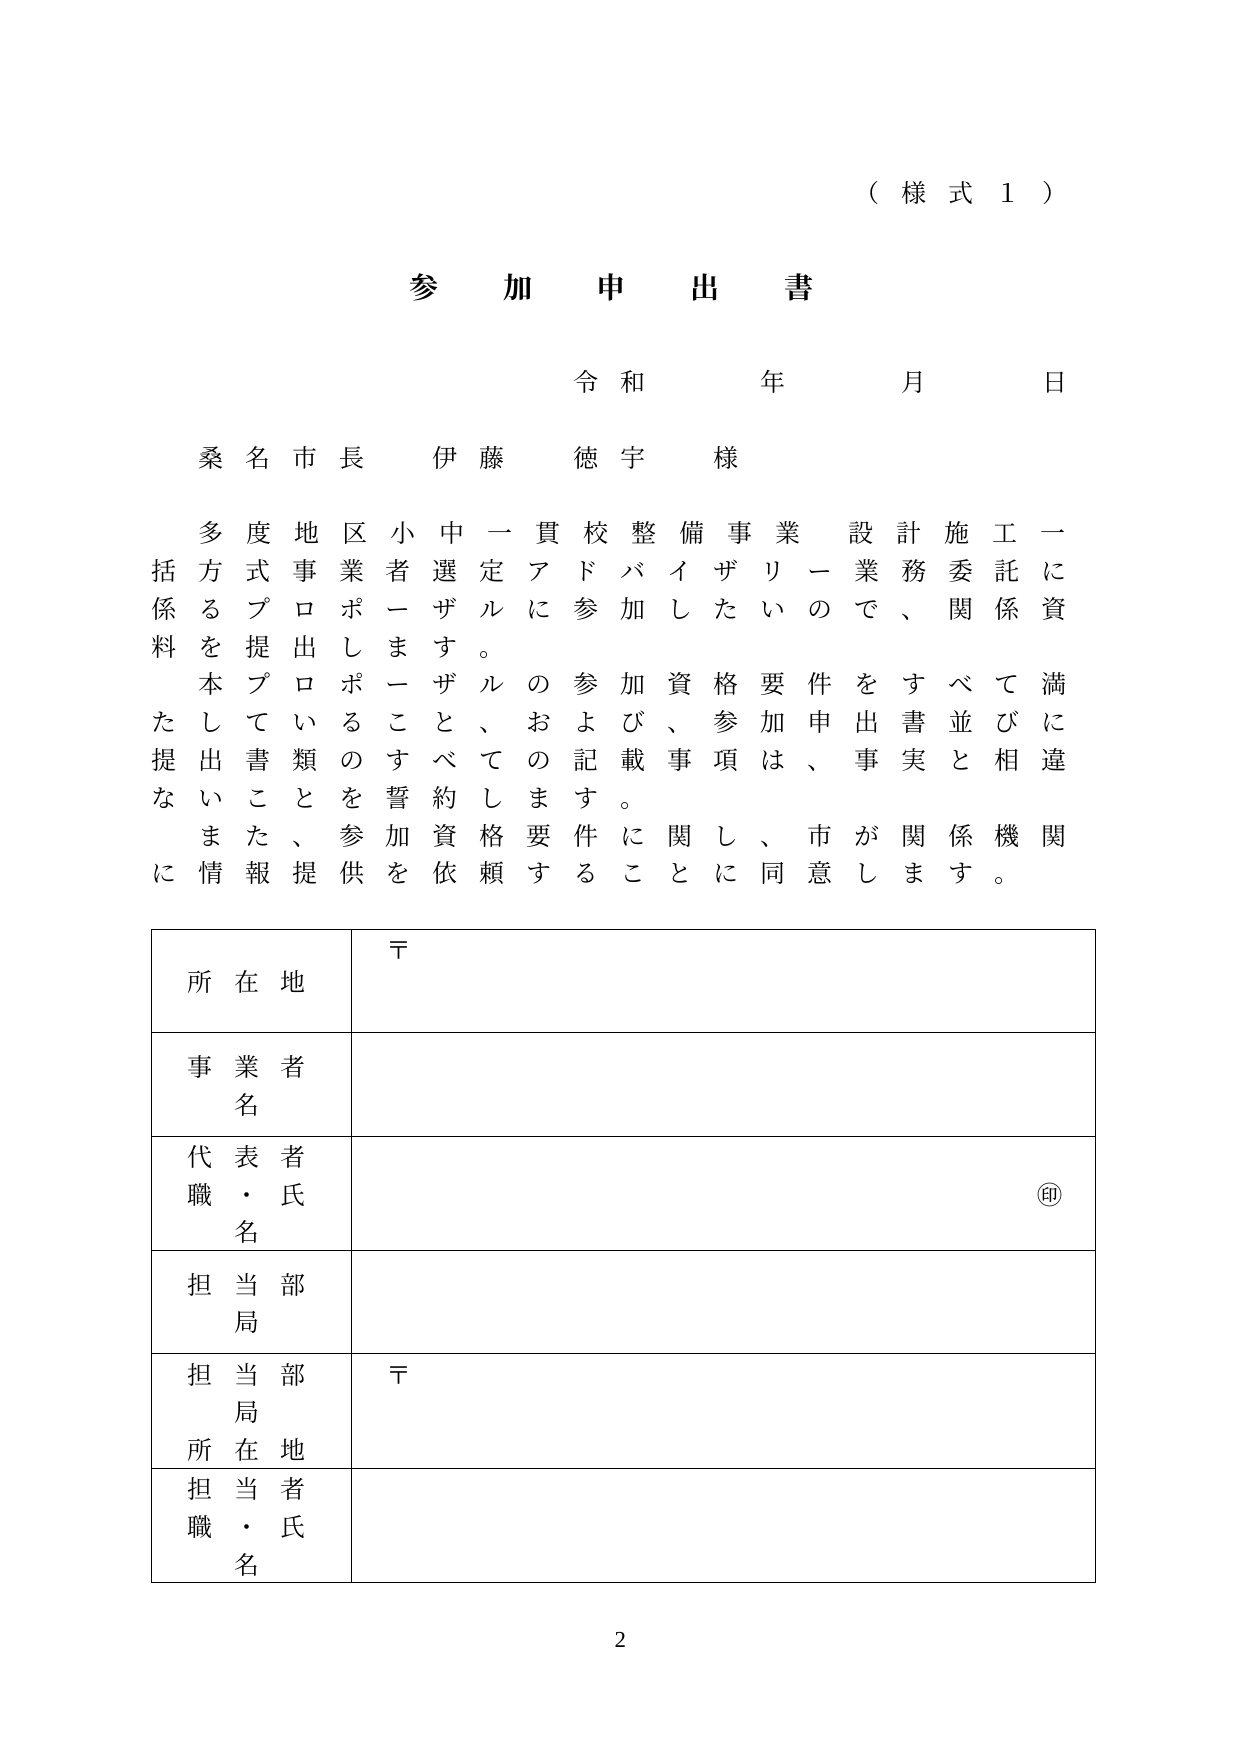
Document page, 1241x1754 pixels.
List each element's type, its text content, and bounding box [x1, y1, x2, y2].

table_cell 〒 [352, 1354, 1095, 1468]
table_cell 事業者名 [152, 1033, 351, 1136]
text 令和 年 月 日 [151, 362, 1089, 399]
table_cell 担当部局 所在地 [152, 1354, 351, 1468]
table_cell 代表者 職・氏名 [152, 1137, 351, 1250]
text 参 加 申 出 書 [151, 248, 1089, 324]
table_cell 担当者 職・氏名 [152, 1469, 351, 1582]
table_cell [352, 1469, 1095, 1582]
table_header 〒 [352, 930, 1095, 1032]
table_cell [352, 1251, 1095, 1353]
table_cell ㊞ [352, 1137, 1095, 1250]
text 桑名市長 伊藤 徳宇 様 [151, 437, 1089, 475]
text 多度地区小中一貫校整備事業 設計施工一括方式事業者選定アドバイザリー業務委託に係るプロポーザルに参加したいので、関係資料を提出します。 [151, 513, 1089, 664]
text また、参加資格要件に関し、市が関係機関に情報提供を依頼することに同意します。 [151, 815, 1089, 891]
text （様式１） [151, 173, 1089, 210]
table_header 所在地 [152, 930, 351, 1032]
table_cell [352, 1033, 1095, 1136]
text 本プロポーザルの参加資格要件をすべて満たしていること、および、参加申出書並びに提出書類のすべての記載事項は、事実と相違ないことを誓約します。 [151, 664, 1089, 815]
table_cell 担当部局 [152, 1251, 351, 1353]
